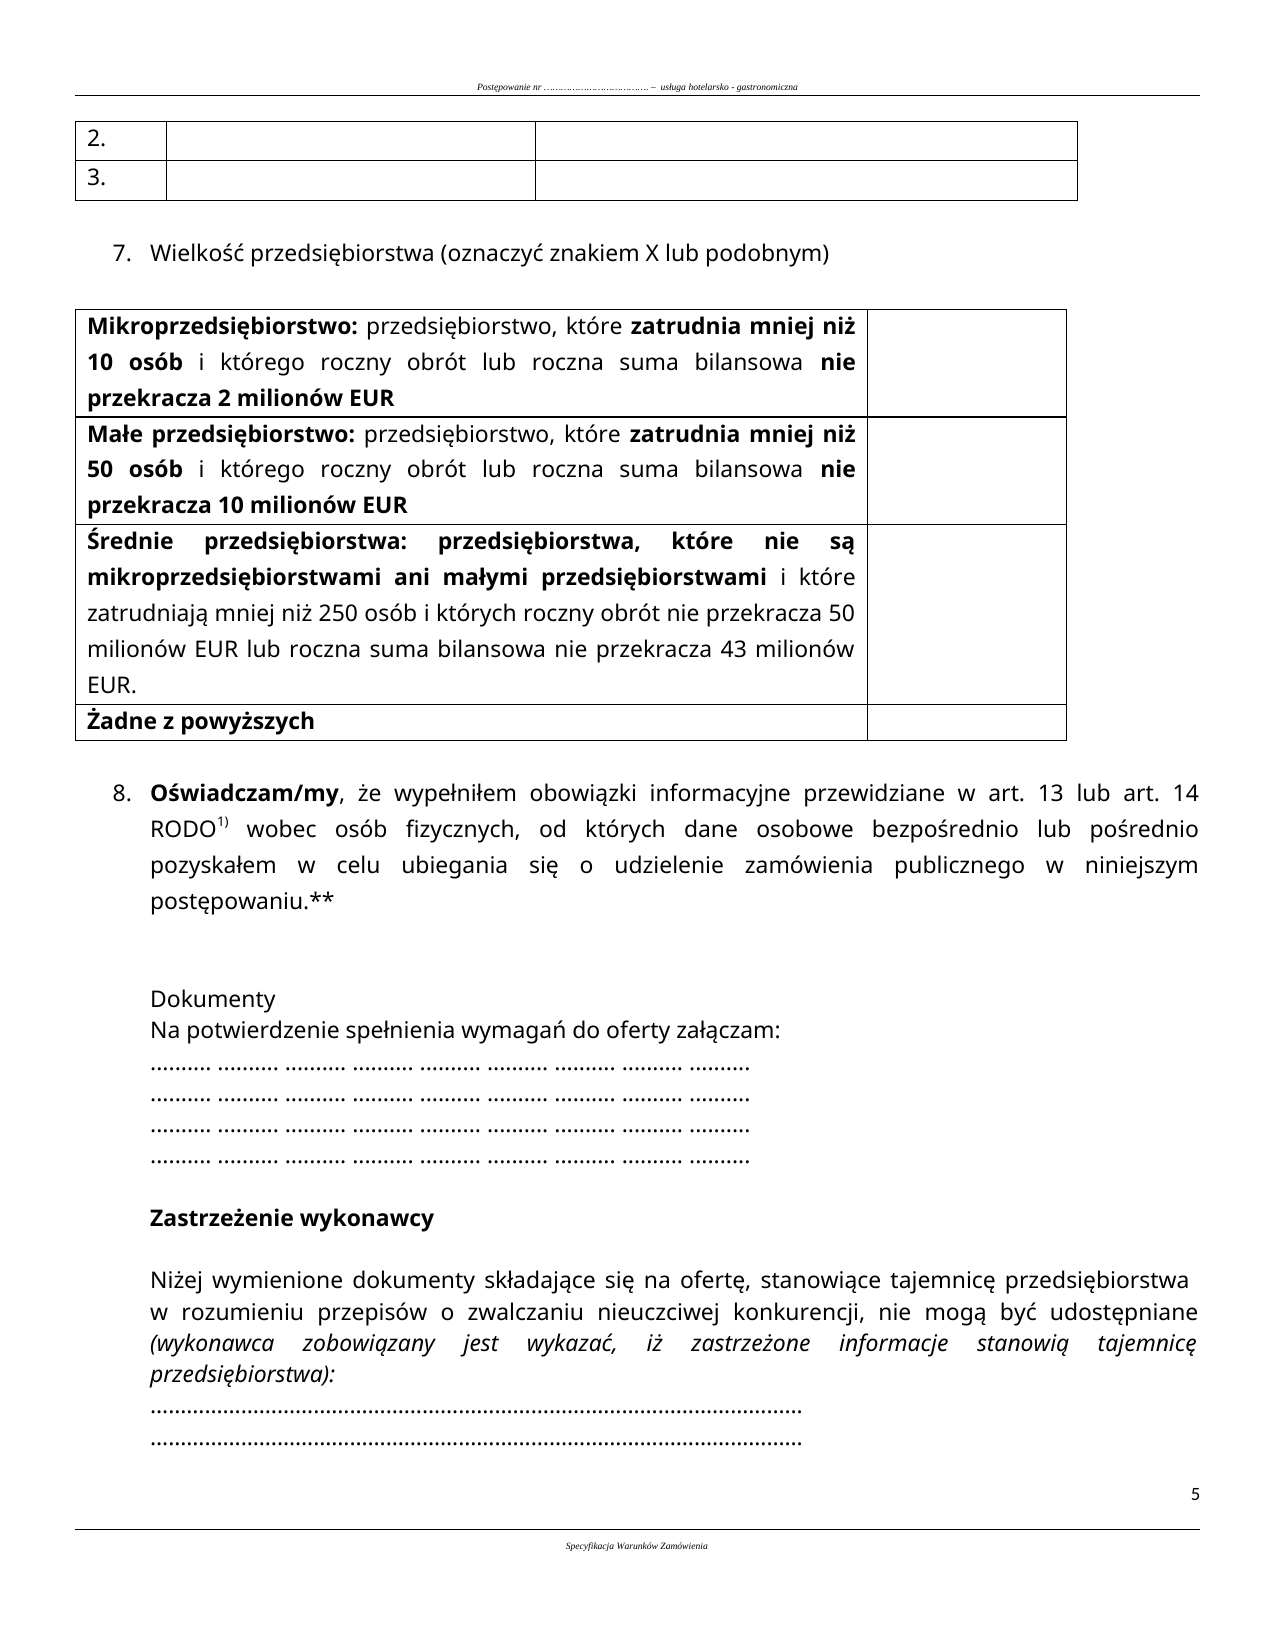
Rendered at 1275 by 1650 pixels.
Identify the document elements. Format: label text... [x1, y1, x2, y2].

table_cell [868, 525, 1066, 704]
text .......... .......... .......... .......... .......... .......... .......... .......... .......... [150, 1139, 1200, 1171]
list Oświadczam/my, że wypełniłem obowiązki informacyjne przewidziane w art. 13 lub art. 14 RODO1) wobec osób fizycznych, od których dane osobowe bezpośrednio lub pośrednio pozyskałem w celu ubiegania się o udzielenie zamówienia publicznego w niniejszym postępowaniu.** [112, 777, 1200, 916]
text .......... .......... .......... .......... .......... .......... .......... .......... .......... [150, 1046, 1200, 1077]
table_cell [868, 418, 1066, 524]
table_cell [868, 705, 1066, 740]
table_cell Żadne z powyższych [76, 705, 867, 740]
table_header [868, 310, 1066, 416]
list Wielkość przedsiębiorstwa (oznaczyć znakiem X lub podobnym) [112, 237, 1200, 268]
text Na potwierdzenie spełnienia wymagań do oferty załączam: [150, 1014, 1200, 1046]
text Niżej wymienione dokumenty składające się na ofertę, stanowiące tajemnicę przedsiębiorstwa w rozumieniu przepisów o zwalczaniu nieuczciwej konkurencji, nie mogą być udostępniane (wykonawca zobowiązany jest wykazać, iż zastrzeżone informacje stanowią tajemnicę przedsiębiorstwa): [150, 1264, 1200, 1389]
table_header Mikroprzedsiębiorstwo: przedsiębiorstwo, które zatrudnia mniej niż 10 osób i którego roczny obrót lub roczna suma bilansowa nie przekracza 2 milionów EUR [76, 310, 867, 416]
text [150, 1421, 1200, 1452]
table_cell Średnie przedsiębiorstwa: przedsiębiorstwa, które nie są mikroprzedsiębiorstwami ani małymi przedsiębiorstwami i które zatrudniają mniej niż 250 osób i których roczny obrót nie przekracza 50 milionów EUR lub roczna suma bilansowa nie przekracza 43 milionów EUR. [76, 525, 867, 704]
table_cell [167, 122, 535, 160]
table_cell 2. [76, 122, 166, 160]
table_cell [536, 161, 1077, 200]
text ……………………………………………………………………………………………… [150, 1389, 1200, 1421]
text Zastrzeżenie wykonawcy [150, 1202, 1200, 1233]
table_cell [536, 122, 1077, 160]
table_cell 3. [76, 161, 166, 200]
table_cell [167, 161, 535, 200]
text .......... .......... .......... .......... .......... .......... .......... .......... .......... [150, 1077, 1200, 1108]
table_cell Małe przedsiębiorstwo: przedsiębiorstwo, które zatrudnia mniej niż 50 osób i którego roczny obrót lub roczna suma bilansowa nie przekracza 10 milionów EUR [76, 418, 867, 524]
text Dokumenty [150, 983, 1200, 1014]
text .......... .......... .......... .......... .......... .......... .......... .......... .......... [150, 1108, 1200, 1139]
